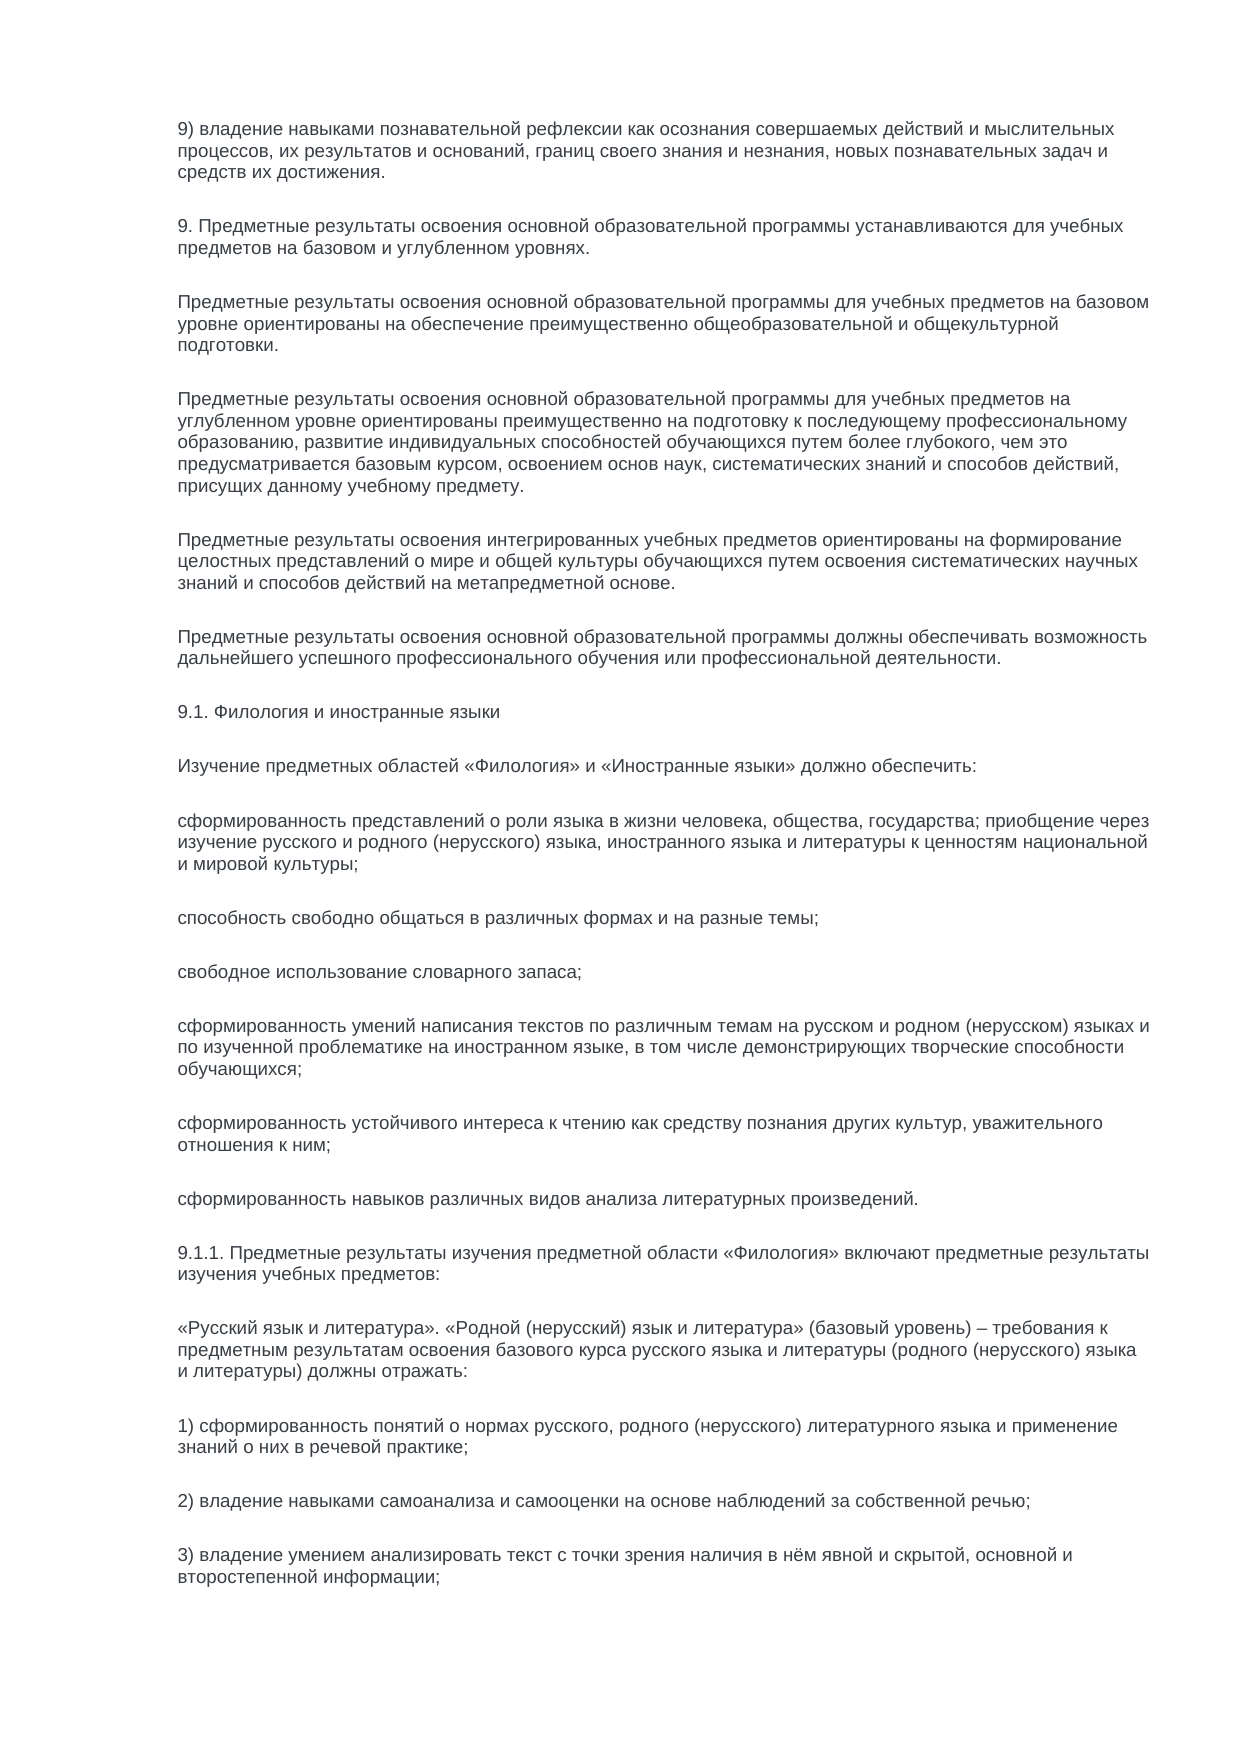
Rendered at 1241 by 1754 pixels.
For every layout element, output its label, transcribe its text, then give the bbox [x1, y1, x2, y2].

text 9.1.1. Предметные результаты изучения предметной области «Филология» включают предметные результаты изучения учебных предметов: [177, 1242, 1152, 1285]
text «Русский язык и литература». «Родной (нерусский) язык и литература» (базовый уровень) – требования к предметным результатам освоения базового курса русского языка и литературы (родного (нерусского) языка и литературы) должны отражать: [177, 1317, 1152, 1382]
text Изучение предметных областей «Филология» и «Иностранные языки» должно обеспечить: [177, 755, 1152, 777]
text 3) владение умением анализировать текст с точки зрения наличия в нём явной и скрытой, основной и второстепенной информации; [177, 1544, 1152, 1587]
text 9.1. Филология и иностранные языки [177, 701, 1152, 723]
text Предметные результаты освоения основной образовательной программы должны обеспечивать возможность дальнейшего успешного профессионального обучения или профессиональной деятельности. [177, 626, 1152, 669]
text Предметные результаты освоения основной образовательной программы для учебных предметов на базовом уровне ориентированы на обеспечение преимущественно общеобразовательной и общекультурной подготовки. [177, 291, 1152, 356]
text 2) владение навыками самоанализа и самооценки на основе наблюдений за собственной речью; [177, 1490, 1152, 1512]
text 9. Предметные результаты освоения основной образовательной программы устанавливаются для учебных предметов на базовом и углубленном уровнях. [177, 215, 1152, 258]
text 1) сформированность понятий о нормах русского, родного (нерусского) литературного языка и применение знаний о них в речевой практике; [177, 1414, 1152, 1457]
text сформированность навыков различных видов анализа литературных произведений. [177, 1187, 1152, 1209]
text 9) владение навыками познавательной рефлексии как осознания совершаемых действий и мыслительных процессов, их результатов и оснований, границ своего знания и незнания, новых познавательных задач и средств их достижения. [177, 118, 1152, 183]
text свободное использование словарного запаса; [177, 961, 1152, 982]
text Предметные результаты освоения основной образовательной программы для учебных предметов на углубленном уровне ориентированы преимущественно на подготовку к последующему профессиональному образованию, развитие индивидуальных способностей обучающихся путем более глубокого, чем это предусматривается базовым курсом, освоением основ наук, систематических знаний и способов действий, присущих данному учебному предмету. [177, 388, 1152, 496]
text Предметные результаты освоения интегрированных учебных предметов ориентированы на формирование целостных представлений о мире и общей культуры обучающихся путем освоения систематических научных знаний и способов действий на метапредметной основе. [177, 528, 1152, 593]
text сформированность устойчивого интереса к чтению как средству познания других культур, уважительного отношения к ним; [177, 1112, 1152, 1155]
text способность свободно общаться в различных формах и на разные темы; [177, 907, 1152, 928]
text сформированность умений написания текстов по различным темам на русском и родном (нерусском) языках и по изученной проблематике на иностранном языке, в том числе демонстрирующих творческие способности обучающихся; [177, 1015, 1152, 1079]
text сформированность представлений о роли языка в жизни человека, общества, государства; приобщение через изучение русского и родного (нерусского) языка, иностранного языка и литературы к ценностям национальной и мировой культуры; [177, 809, 1152, 874]
